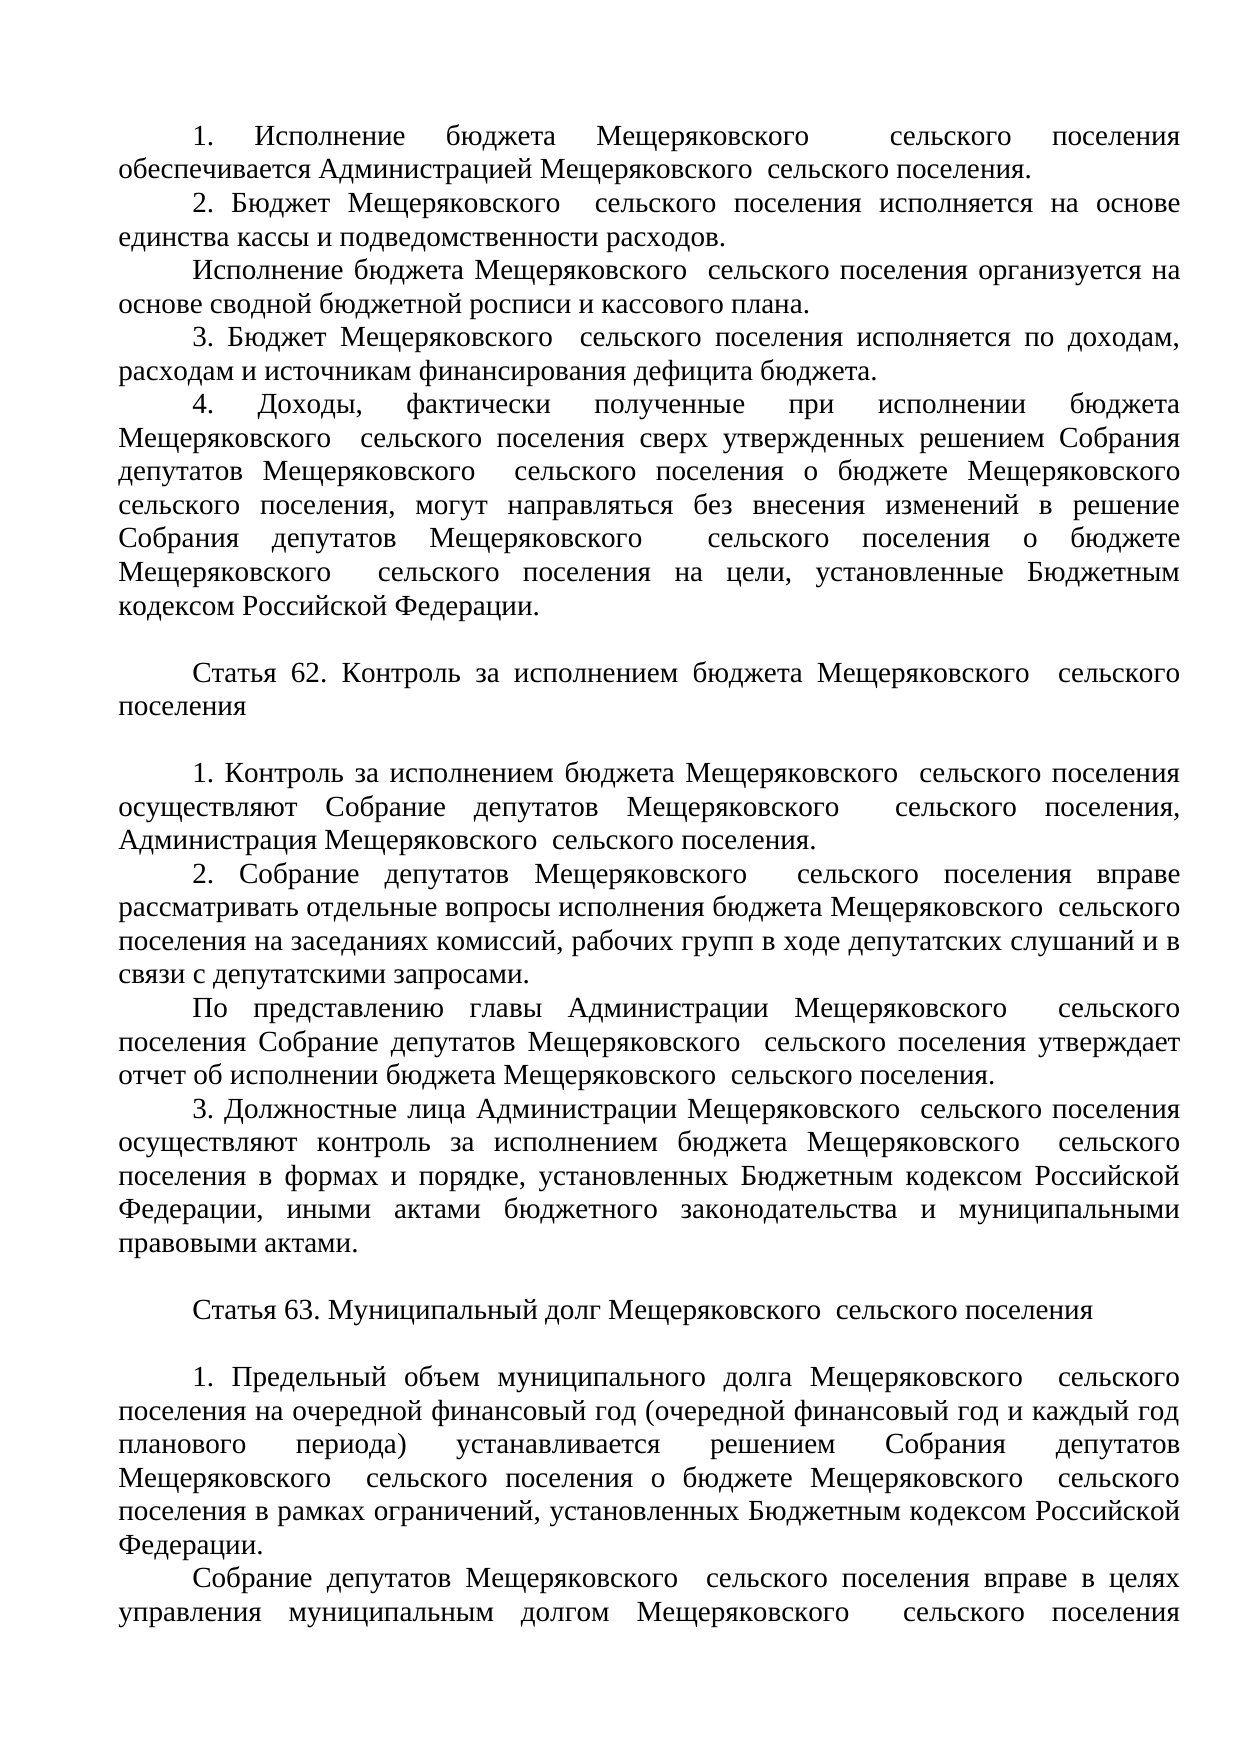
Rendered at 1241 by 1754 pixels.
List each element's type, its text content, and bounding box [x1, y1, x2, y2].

text 1. Контроль за исполнением бюджета Мещеряковского сельского поселения осуществляют Собрание депутатов Мещеряковского сельского поселения, Администрация Мещеряковского сельского поселения. [118, 755, 1181, 856]
text 3. Бюджет Мещеряковского сельского поселения исполняется по доходам, расходам и источникам финансирования дефицита бюджета. [118, 319, 1181, 386]
text 1. Исполнение бюджета Мещеряковского сельского поселения обеспечивается Администрацией Мещеряковского сельского поселения. [118, 118, 1181, 185]
text 2. Бюджет Мещеряковского сельского поселения исполняется на основе единства кассы и подведомственности расходов. [118, 185, 1181, 252]
text Статья 62. Контроль за исполнением бюджета Мещеряковского сельского поселения [118, 655, 1181, 722]
text 4. Доходы, фактически полученные при исполнении бюджета Мещеряковского сельского поселения сверх утвержденных решением Собрания депутатов Мещеряковского сельского поселения о бюджете Мещеряковского сельского поселения, могут направляться без внесения изменений в решение Собрания депутатов Мещеряковского сельского поселения о бюджете Мещеряковского сельского поселения на цели, установленные Бюджетным кодексом Российской Федерации. [118, 386, 1181, 621]
text Статья 63. Муниципальный долг Мещеряковского сельского поселения [118, 1292, 1181, 1326]
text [118, 1560, 1181, 1627]
text 1. Предельный объем муниципального долга Мещеряковского сельского поселения на очередной финансовый год (очередной финансовый год и каждый год планового периода) устанавливается решением Собрания депутатов Мещеряковского сельского поселения о бюджете Мещеряковского сельского поселения в рамках ограничений, установленных Бюджетным кодексом Российской Федерации. [118, 1359, 1181, 1560]
text Исполнение бюджета Мещеряковского сельского поселения организуется на основе сводной бюджетной росписи и кассового плана. [118, 252, 1181, 319]
text 2. Собрание депутатов Мещеряковского сельского поселения вправе рассматривать отдельные вопросы исполнения бюджета Мещеряковского сельского поселения на заседаниях комиссий, рабочих групп в ходе депутатских слушаний и в связи с депутатскими запросами. [118, 856, 1181, 990]
text По представлению главы Администрации Мещеряковского сельского поселения Собрание депутатов Мещеряковского сельского поселения утверждает отчет об исполнении бюджета Мещеряковского сельского поселения. [118, 990, 1181, 1091]
text 3. Должностные лица Администрации Мещеряковского сельского поселения осуществляют контроль за исполнением бюджета Мещеряковского сельского поселения в формах и порядке, установленных Бюджетным кодексом Российской Федерации, иными актами бюджетного законодательства и муниципальными правовыми актами. [118, 1091, 1181, 1258]
